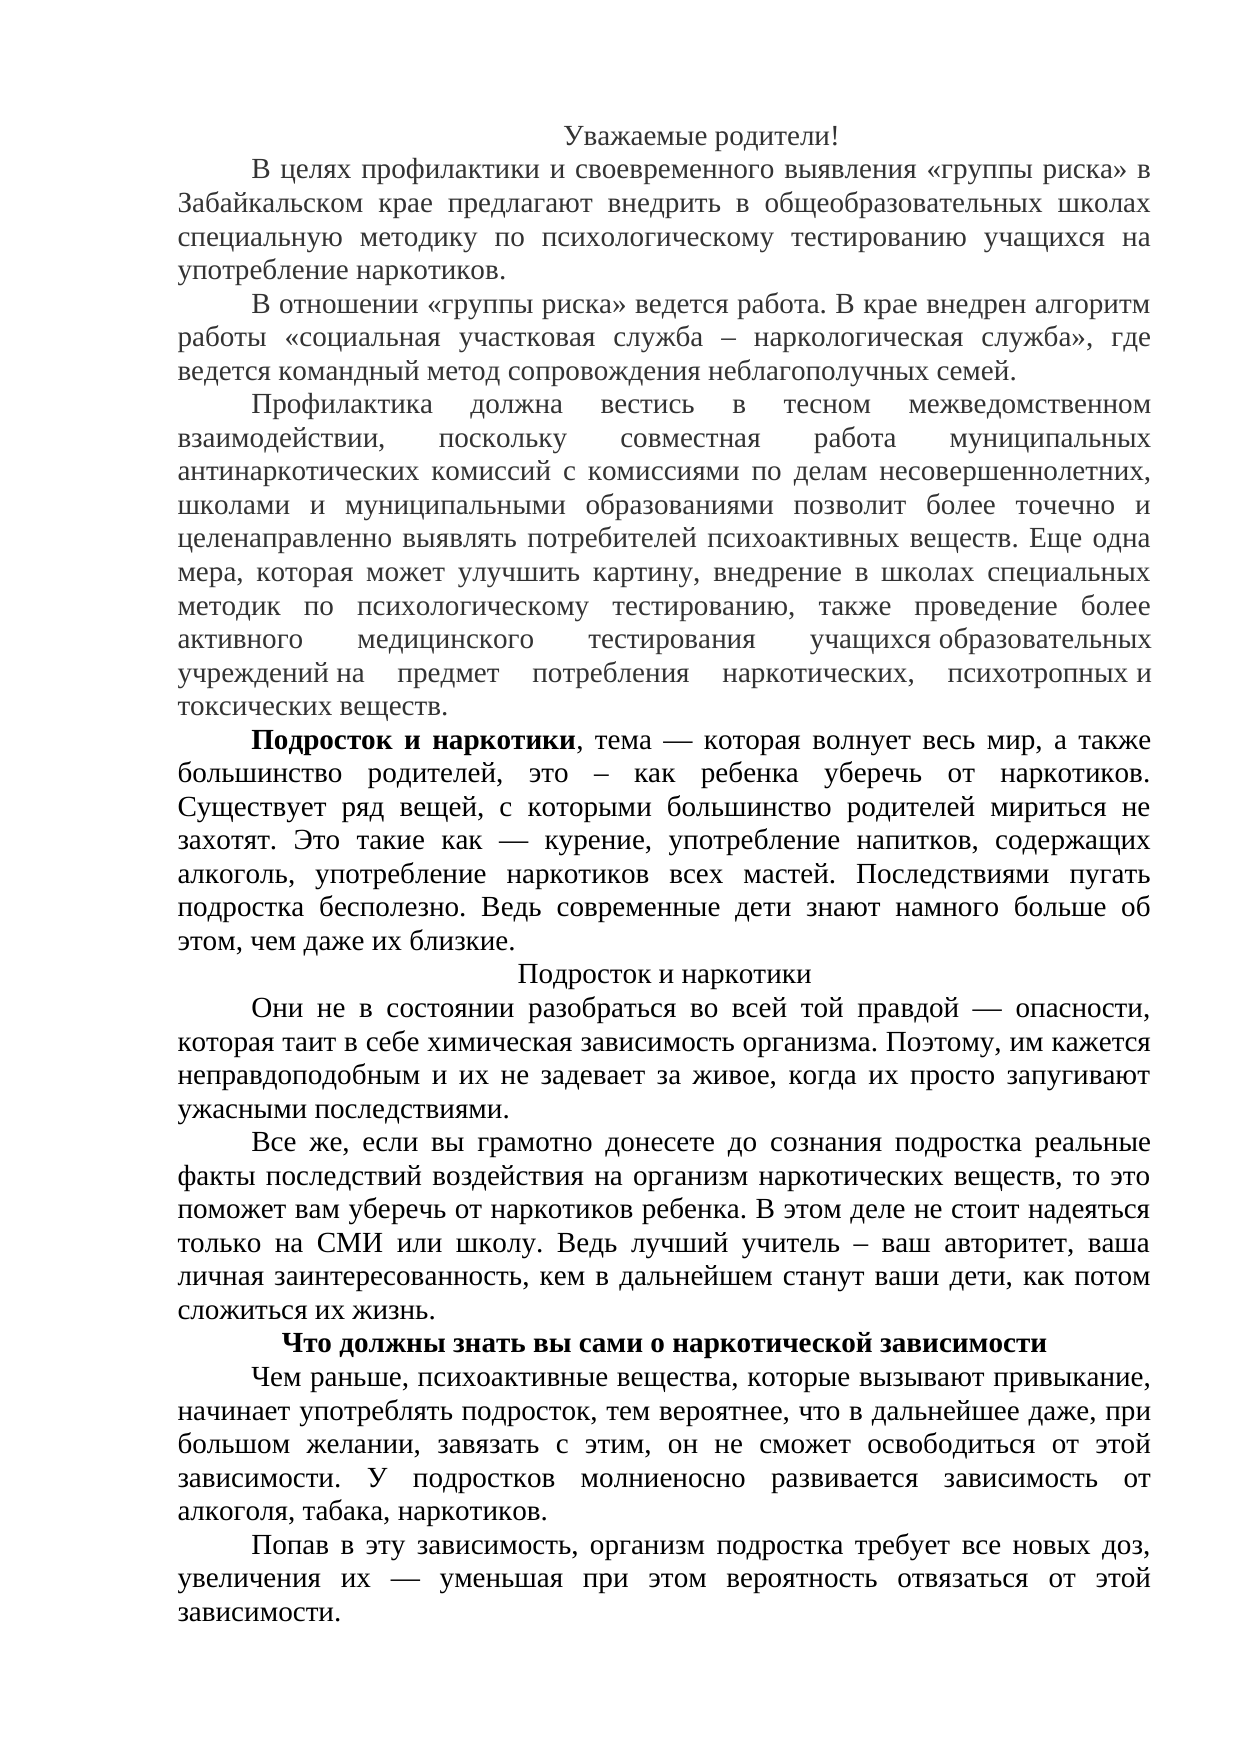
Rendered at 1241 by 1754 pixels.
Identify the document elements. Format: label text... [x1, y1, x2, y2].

text Профилактика должна вестись в тесном межведомственном взаимодействии, поскольку совместная работа муниципальных антинаркотических комиссий с комиссиями по делам несовершеннолетних, школами и муниципальными образованиями позволит более точечно и целенаправленно выявлять потребителей психоактивных веществ. Еще одна мера, которая может улучшить картину, внедрение в школах специальных методик по психологическому тестированию, также проведение более активного медицинского тестирования учащихся образовательных учреждений на предмет потребления наркотических, психотропных и токсических веществ. [177, 386, 1152, 722]
text Чем раньше, психоактивные вещества, которые вызывают привыкание, начинает употреблять подросток, тем вероятнее, что в дальнейшее даже, при большом желании, завязать с этим, он не сможет освободиться от этой зависимости. У подростков молниеносно развивается зависимость от алкоголя, табака, наркотиков. [177, 1359, 1152, 1527]
text Все же, если вы грамотно донесете до сознания подростка реальные факты последствий воздействия на организм наркотических веществ, то это поможет вам уберечь от наркотиков ребенка. В этом деле не стоит надеяться только на СМИ или школу. Ведь лучший учитель – ваш авторитет, ваша личная заинтересованность, кем в дальнейшем станут ваши дети, как потом сложиться их жизнь. [177, 1124, 1152, 1326]
text Подросток и наркотики, тема — которая волнует весь мир, а также большинство родителей, это – как ребенка уберечь от наркотиков. Существует ряд вещей, с которыми большинство родителей мириться не захотят. Это такие как — курение, употребление напитков, содержащих алкоголь, употребление наркотиков всех мастей. Последствиями пугать подростка бесполезно. Ведь современные дети знают намного больше об этом, чем даже их близкие. [177, 722, 1152, 957]
text Они не в состоянии разобраться во всей той правдой — опасности, которая таит в себе химическая зависимость организма. Поэтому, им кажется неправдоподобным и их не задевает за живое, когда их просто запугивают ужасными последствиями. [177, 990, 1152, 1124]
text В целях профилактики и своевременного выявления «группы риска» в Забайкальском крае предлагают внедрить в общеобразовательных школах специальную методику по психологическому тестированию учащихся на употребление наркотиков. [177, 152, 1152, 286]
text Что должны знать вы сами о наркотической зависимости [177, 1326, 1152, 1359]
list Подросток и наркотики [177, 957, 1152, 990]
text Уважаемые родители! [177, 118, 1152, 152]
text Попав в эту зависимость, организм подростка требует все новых доз, увеличения их — уменьшая при этом вероятность отвязаться от этой зависимости. [177, 1527, 1152, 1627]
text В отношении «группы риска» ведется работа. В крае внедрен алгоритм работы «социальная участковая служба – наркологическая служба», где ведется командный метод сопровождения неблагополучных семей. [177, 286, 1152, 386]
